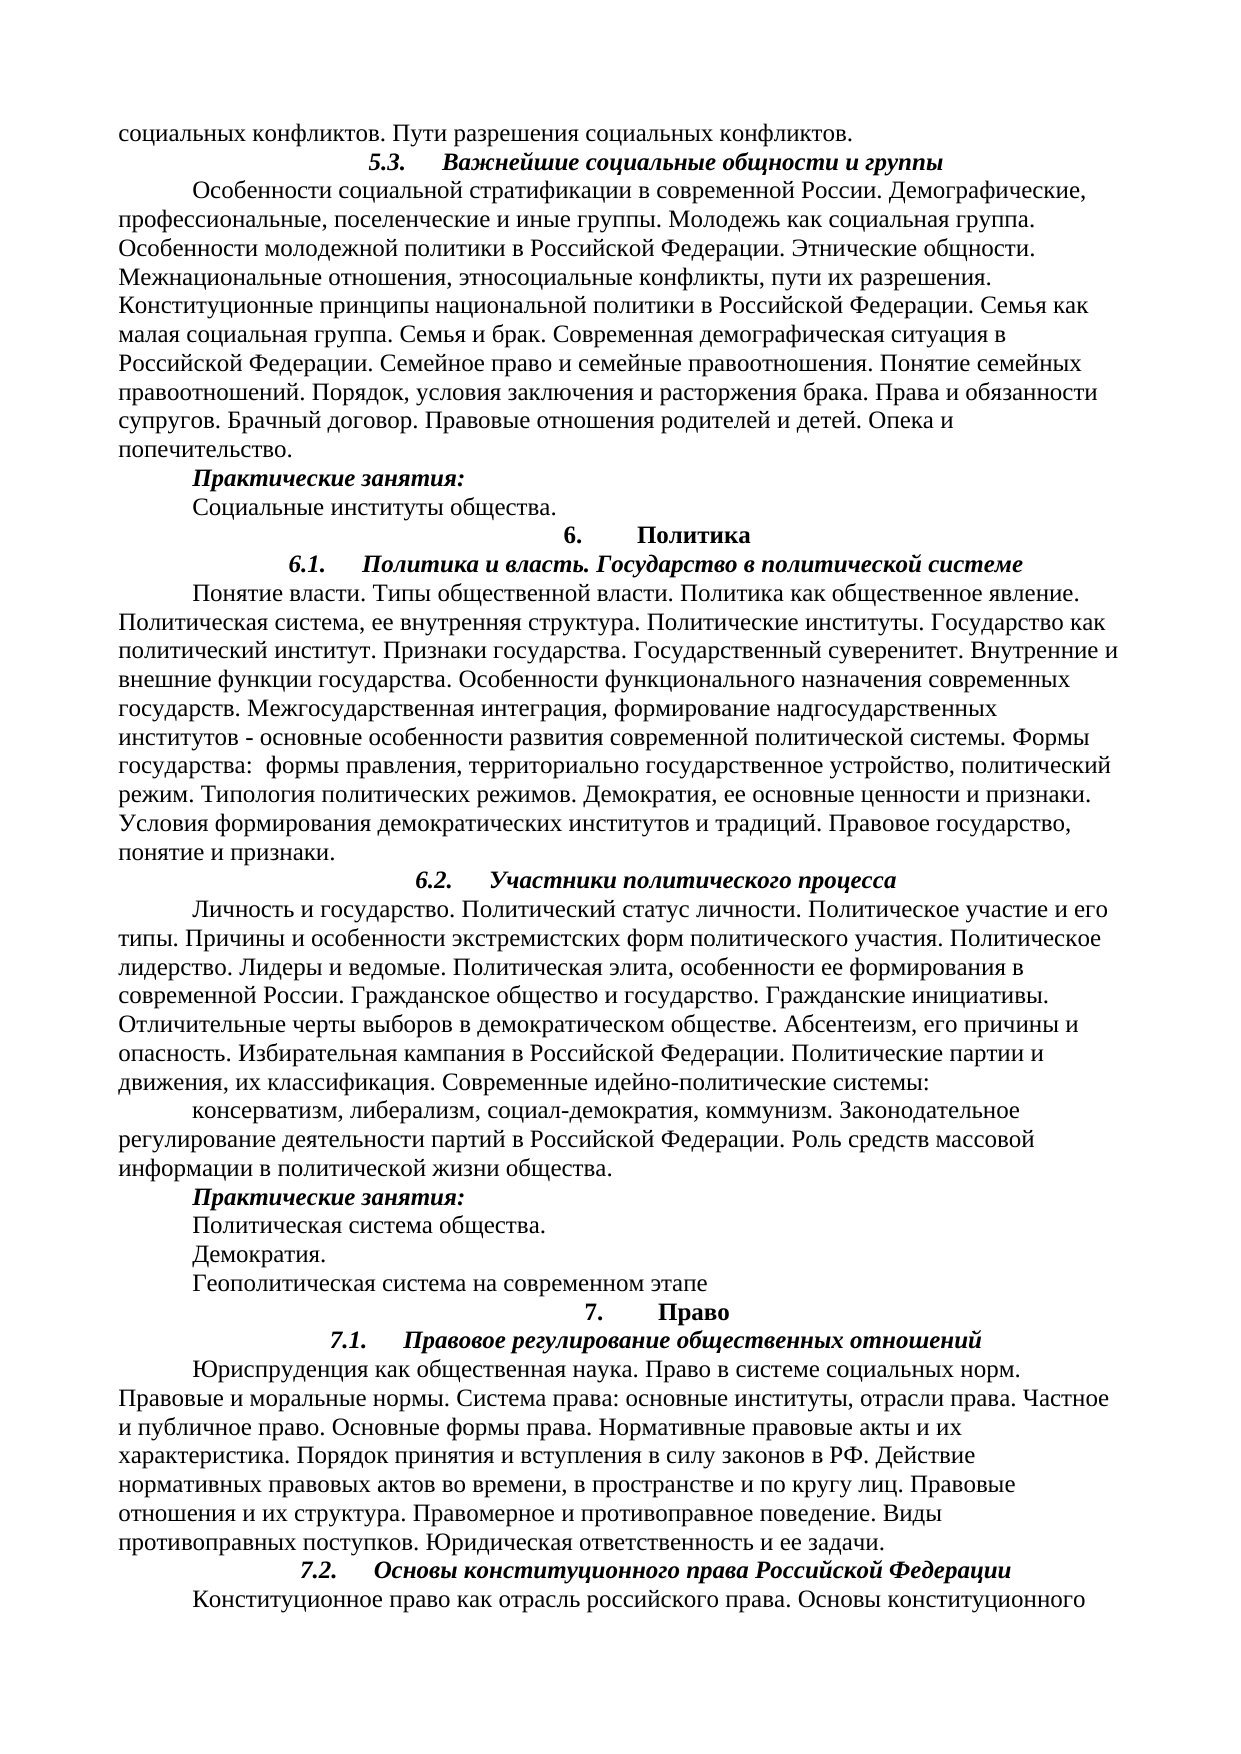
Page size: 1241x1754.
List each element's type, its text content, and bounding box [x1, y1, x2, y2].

text Юриспруденция как общественная наука. Право в системе социальных норм. Правовые и моральные нормы. Система права: основные институты, отрасли права. Частное и публичное право. Основные формы права. Нормативные правовые акты и их характеристика. Порядок принятия и вступления в силу законов в РФ. Действие нормативных правовых актов во времени, в пространстве и по кругу лиц. Правовые отношения и их структура. Правомерное и противоправное поведение. Виды противоправных поступков. Юридическая ответственность и ее задачи. [118, 1354, 1122, 1556]
text 7.2. Основы конституционного права Российской Федерации [118, 1556, 1122, 1584]
text 6. Политика [118, 521, 1122, 549]
text 5.3. Важнейшие социальные общности и группы [118, 147, 1122, 176]
text Демократия. [118, 1239, 1122, 1268]
text 6.1. Политика и власть. Государство в политической системе [118, 549, 1122, 578]
text 7. Право [118, 1297, 1122, 1326]
text Социальные институты общества. [118, 492, 1122, 521]
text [118, 118, 1122, 147]
text 6.2. Участники политического процесса [118, 866, 1122, 894]
text Геополитическая система на современном этапе [118, 1268, 1122, 1297]
text Практические занятия: [118, 463, 1122, 492]
text Личность и государство. Политический статус личности. Политическое участие и его типы. Причины и особенности экстремистских форм политического участия. Политическое лидерство. Лидеры и ведомые. Политическая элита, особенности ее формирования в современной России. Гражданское общество и государство. Гражданские инициативы. Отличительные черты выборов в демократическом обществе. Абсентеизм, его причины и опасность. Избирательная кампания в Российской Федерации. Политические партии и движения, их классификация. Современные идейно-политические системы: консерватизм, либерализм, социал-демократия, коммунизм. Законодательное регулирование деятельности партий в Российской Федерации. Роль средств массовой информации в политической жизни общества. [118, 894, 1122, 1182]
text 7.1. Правовое регулирование общественных отношений [118, 1326, 1122, 1354]
text Практические занятия: [118, 1182, 1122, 1211]
text Особенности социальной стратификации в современной России. Демографические, профессиональные, поселенческие и иные группы. Молодежь как социальная группа. Особенности молодежной политики в Российской Федерации. Этнические общности. Межнациональные отношения, этносоциальные конфликты, пути их разрешения. Конституционные принципы национальной политики в Российской Федерации. Семья как малая социальная группа. Семья и брак. Современная демографическая ситуация в Российской Федерации. Семейное право и семейные правоотношения. Понятие семейных правоотношений. Порядок, условия заключения и расторжения брака. Права и обязанности супругов. Брачный договор. Правовые отношения родителей и детей. Опека и попечительство. [118, 176, 1122, 463]
text Политическая система общества. [118, 1211, 1122, 1239]
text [118, 1584, 1122, 1613]
text Понятие власти. Типы общественной власти. Политика как общественное явление. Политическая система, ее внутренняя структура. Политические институты. Государство как политический институт. Признаки государства. Государственный суверенитет. Внутренние и внешние функции государства. Особенности функционального назначения современных государств. Межгосударственная интеграция, формирование надгосударственных институтов - основные особенности развития современной политической системы. Формы государства: формы правления, территориально государственное устройство, политический режим. Типология политических режимов. Демократия, ее основные ценности и признаки. Условия формирования демократических институтов и традиций. Правовое государство, понятие и признаки. [118, 578, 1122, 866]
